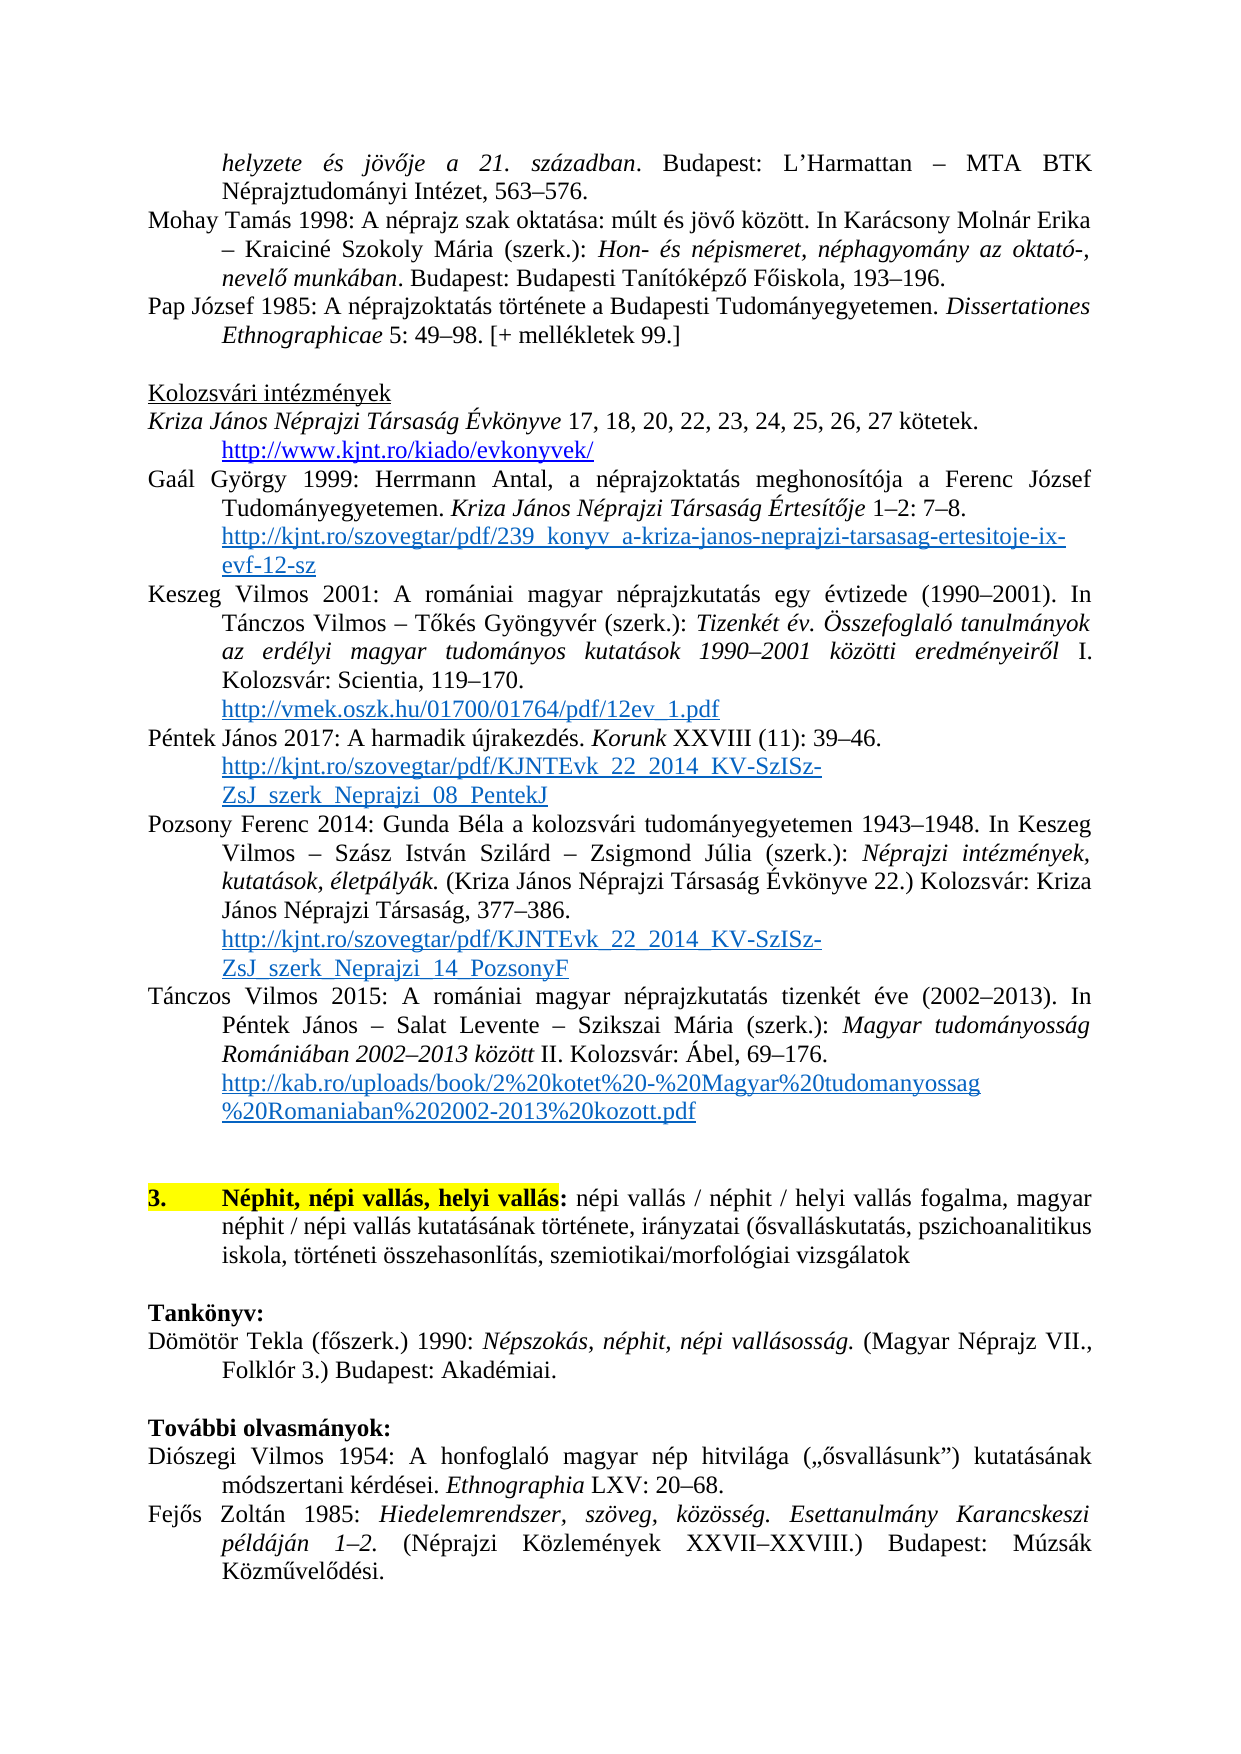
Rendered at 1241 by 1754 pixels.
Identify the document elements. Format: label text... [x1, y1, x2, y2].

text Tánczos Vilmos 2015: A romániai magyar néprajzkutatás tizenkét éve (2002–2013). In Péntek János – Salat Levente – Szikszai Mária (szerk.): Magyar tudományosság Romániában 2002–2013 között II. Kolozsvár: Ábel, 69–176. [148, 981, 1092, 1068]
text Kolozsvári intézmények [148, 378, 1092, 406]
text Gaál György 1999: Herrmann Antal, a néprajzoktatás meghonosítója a Ferenc József Tudományegyetemen. Kriza János Néprajzi Társaság Értesítője 1–2: 7–8. [148, 464, 1092, 521]
text Pozsony Ferenc 2014: Gunda Béla a kolozsvári tudományegyetemen 1943–1948. In Keszeg Vilmos – Szász István Szilárd – Zsigmond Júlia (szerk.): Néprajzi intézmények, kutatások, életpályák. (Kriza János Néprajzi Társaság Évkönyve 22.) Kolozsvár: Kriza János Néprajzi Társaság, 377–386. [148, 809, 1092, 924]
text Diószegi Vilmos 1954: A honfoglaló magyar nép hitvilága („ősvallásunk”) kutatásának módszertani kérdései. Ethnographia LXV: 20–68. [148, 1441, 1092, 1499]
text Pap József 1985: A néprajzoktatás története a Budapesti Tudományegyetemen. Dissertationes Ethnographicae 5: 49–98. [+ mellékletek 99.] [148, 291, 1092, 349]
text http://kjnt.ro/szovegtar/pdf/239_konyv_a-kriza-janos-neprajzi-tarsasag-ertesitoje-ix-evf-12-sz [221, 521, 1092, 579]
list Néphit, népi vallás, helyi vallás: népi vallás / néphit / helyi vallás fogalma, magyar néphit / népi vallás kutatásának története, irányzatai (ősvalláskutatás, pszichoanalitikus iskola, történeti összehasonlítás, szemiotikai/morfológiai vizsgálatok [148, 1183, 1092, 1269]
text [148, 148, 1092, 205]
text Keszeg Vilmos 2001: A romániai magyar néprajzkutatás egy évtizede (1990–2001). In Tánczos Vilmos – Tőkés Gyöngyvér (szerk.): Tizenkét év. Összefoglaló tanulmányok az erdélyi magyar tudományos kutatások 1990–2001 közötti eredményeiről I. Kolozsvár: Scientia, 119–170. [148, 579, 1092, 694]
text Fejős Zoltán 1985: Hiedelemrendszer, szöveg, közösség. Esettanulmány Karancskeszi példáján 1–2. (Néprajzi Közlemények XXVII–XXVIII.) Budapest: Múzsák Közművelődési. [148, 1499, 1092, 1585]
text http://kab.ro/uploads/book/2%20kotet%20-%20Magyar%20tudomanyossag%20Romaniaban%202002-2013%20kozott.pdf [221, 1068, 1092, 1125]
text http://vmek.oszk.hu/01700/01764/pdf/12ev_1.pdf [221, 694, 1092, 723]
text További olvasmányok: [148, 1413, 1092, 1441]
text Kriza János Néprajzi Társaság Évkönyve 17, 18, 20, 22, 23, 24, 25, 26, 27 kötetek. [148, 406, 1092, 435]
text http://kjnt.ro/szovegtar/pdf/KJNTEvk_22_2014_KV-SzISz-ZsJ_szerk_Neprajzi_14_PozsonyF [221, 924, 1092, 981]
text http://kjnt.ro/szovegtar/pdf/KJNTEvk_22_2014_KV-SzISz-ZsJ_szerk_Neprajzi_08_PentekJ [221, 751, 1092, 809]
text Mohay Tamás 1998: A néprajz szak oktatása: múlt és jövő között. In Karácsony Molnár Erika – Kraiciné Szokoly Mária (szerk.): Hon- és népismeret, néphagyomány az oktató-, nevelő munkában. Budapest: Budapesti Tanítóképző Főiskola, 193–196. [148, 205, 1092, 291]
text Péntek János 2017: A harmadik újrakezdés. Korunk XXVIII (11): 39–46. [148, 723, 1092, 751]
text Dömötör Tekla (főszerk.) 1990: Népszokás, néphit, népi vallásosság. (Magyar Néprajz VII., Folklór 3.) Budapest: Akadémiai. [148, 1326, 1092, 1384]
text http://www.kjnt.ro/kiado/evkonyvek/ [221, 435, 1092, 464]
text Tankönyv: [148, 1298, 1092, 1326]
